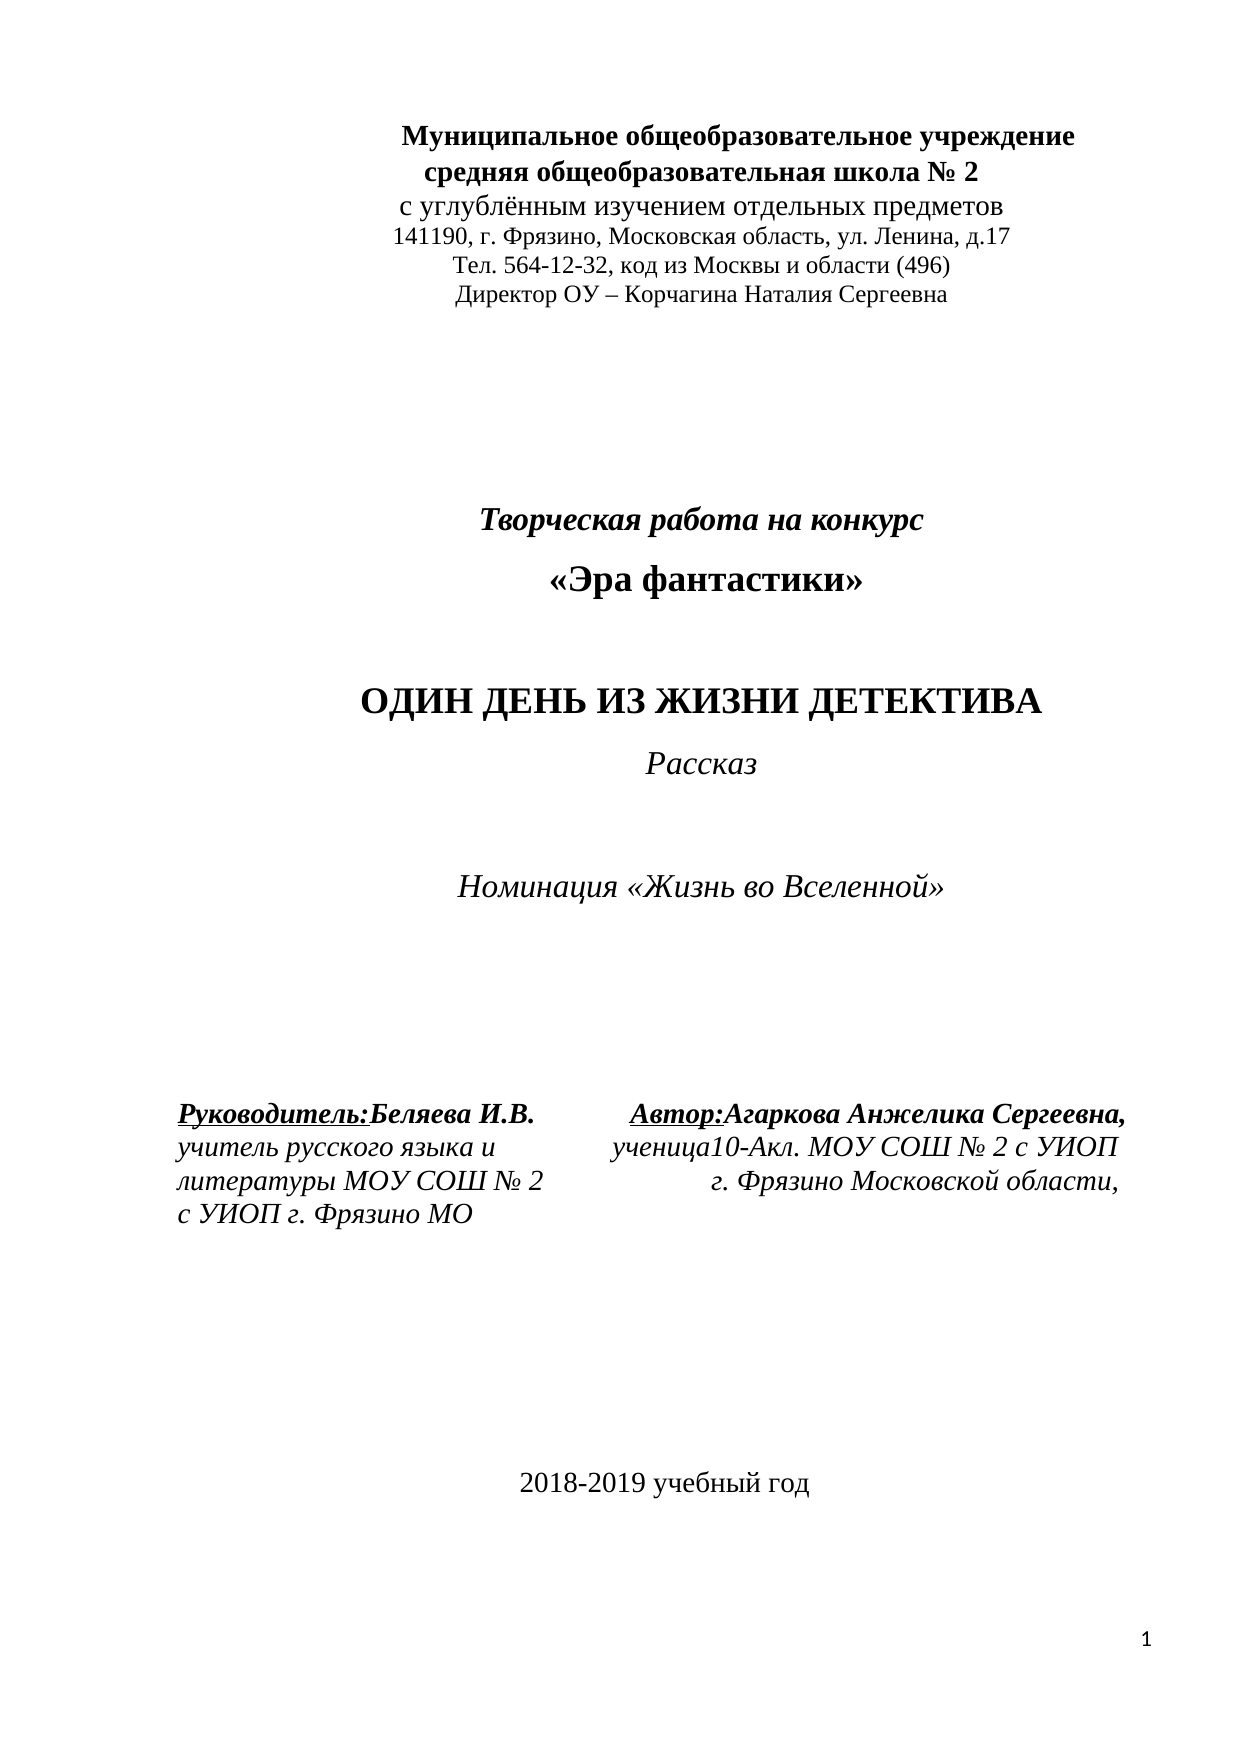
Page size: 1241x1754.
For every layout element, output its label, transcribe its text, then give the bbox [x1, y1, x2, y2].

text 2018-2019 учебный год [177, 1465, 1152, 1498]
text Руководитель:Беляева И.В. Автор:Агаркова Анжелика Сергеевна, [177, 1096, 1152, 1129]
text средняя общеобразовательная школа № 2 [177, 154, 1152, 188]
text Номинация «Жизнь во Вселенной» [177, 866, 1152, 904]
text Творческая работа на конкурс [177, 499, 1152, 538]
text Директор ОУ – Корчагина Наталия Сергеевна [177, 279, 1152, 308]
text 141190, г. Фрязино, Московская область, ул. Ленина, д.17 [177, 221, 1152, 250]
text учитель русского языка и ученица10-Акл. МОУ СОШ № 2 с УИОП литературы МОУ СОШ № 2 г. Фрязино Московской области, [177, 1129, 1152, 1196]
text Тел. 564-12-32, код из Москвы и области (496) [177, 250, 1152, 279]
text Муниципальное общеобразовательное учреждение [177, 118, 1152, 152]
text «Эра фантастики» [177, 557, 1152, 600]
text ОДИН ДЕНЬ ИЗ ЖИЗНИ ДЕТЕКТИВА [177, 679, 1152, 722]
text с углублённым изучением отдельных предметов [177, 188, 1152, 221]
text Рассказ [177, 744, 1152, 782]
text с УИОП г. Фрязино МО [177, 1196, 1152, 1230]
